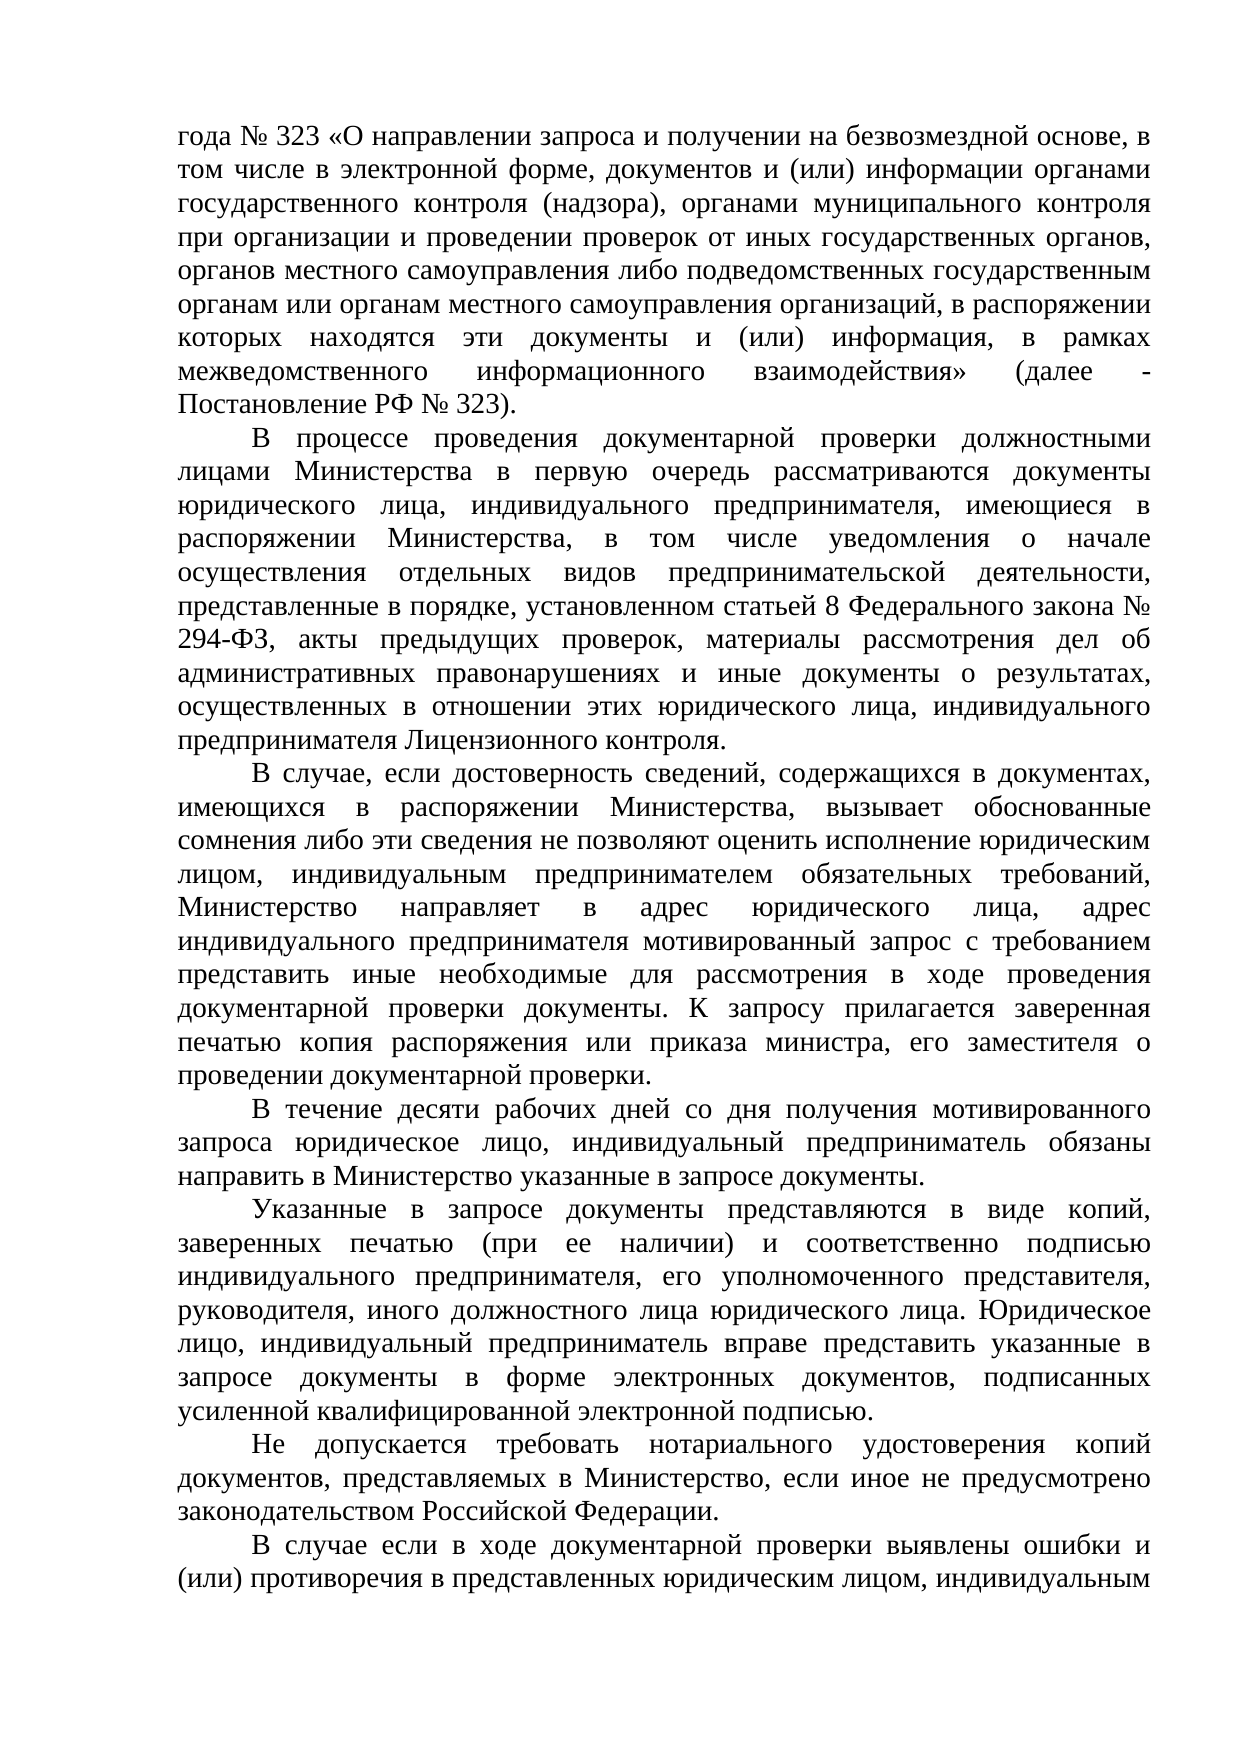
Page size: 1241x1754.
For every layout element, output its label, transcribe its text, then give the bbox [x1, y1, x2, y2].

text В случае, если достоверность сведений, содержащихся в документах, имеющихся в распоряжении Министерства, вызывает обоснованные сомнения либо эти сведения не позволяют оценить исполнение юридическим лицом, индивидуальным предпринимателем обязательных требований, Министерство направляет в адрес юридического лица, адрес индивидуального предпринимателя мотивированный запрос с требованием представить иные необходимые для рассмотрения в ходе проведения документарной проверки документы. К запросу прилагается заверенная печатью копия распоряжения или приказа министра, его заместителя о проведении документарной проверки. [177, 755, 1152, 1091]
text Не допускается требовать нотариального удостоверения копий документов, представляемых в Министерство, если иное не предусмотрено законодательством Российской Федерации. [177, 1426, 1152, 1527]
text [177, 1527, 1152, 1594]
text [177, 118, 1152, 420]
text Указанные в запросе документы представляются в виде копий, заверенных печатью (при ее наличии) и соответственно подписью индивидуального предпринимателя, его уполномоченного представителя, руководителя, иного должностного лица юридического лица. Юридическое лицо, индивидуальный предприниматель вправе представить указанные в запросе документы в форме электронных документов, подписанных усиленной квалифицированной электронной подписью. [177, 1191, 1152, 1426]
text В процессе проведения документарной проверки должностными лицами Министерства в первую очередь рассматриваются документы юридического лица, индивидуального предпринимателя, имеющиеся в распоряжении Министерства, в том числе уведомления о начале осуществления отдельных видов предпринимательской деятельности, представленные в порядке, установленном статьей 8 Федерального закона № 294-ФЗ, акты предыдущих проверок, материалы рассмотрения дел об административных правонарушениях и иные документы о результатах, осуществленных в отношении этих юридического лица, индивидуального предпринимателя Лицензионного контроля. [177, 420, 1152, 755]
text В течение десяти рабочих дней со дня получения мотивированного запроса юридическое лицо, индивидуальный предприниматель обязаны направить в Министерство указанные в запросе документы. [177, 1091, 1152, 1191]
